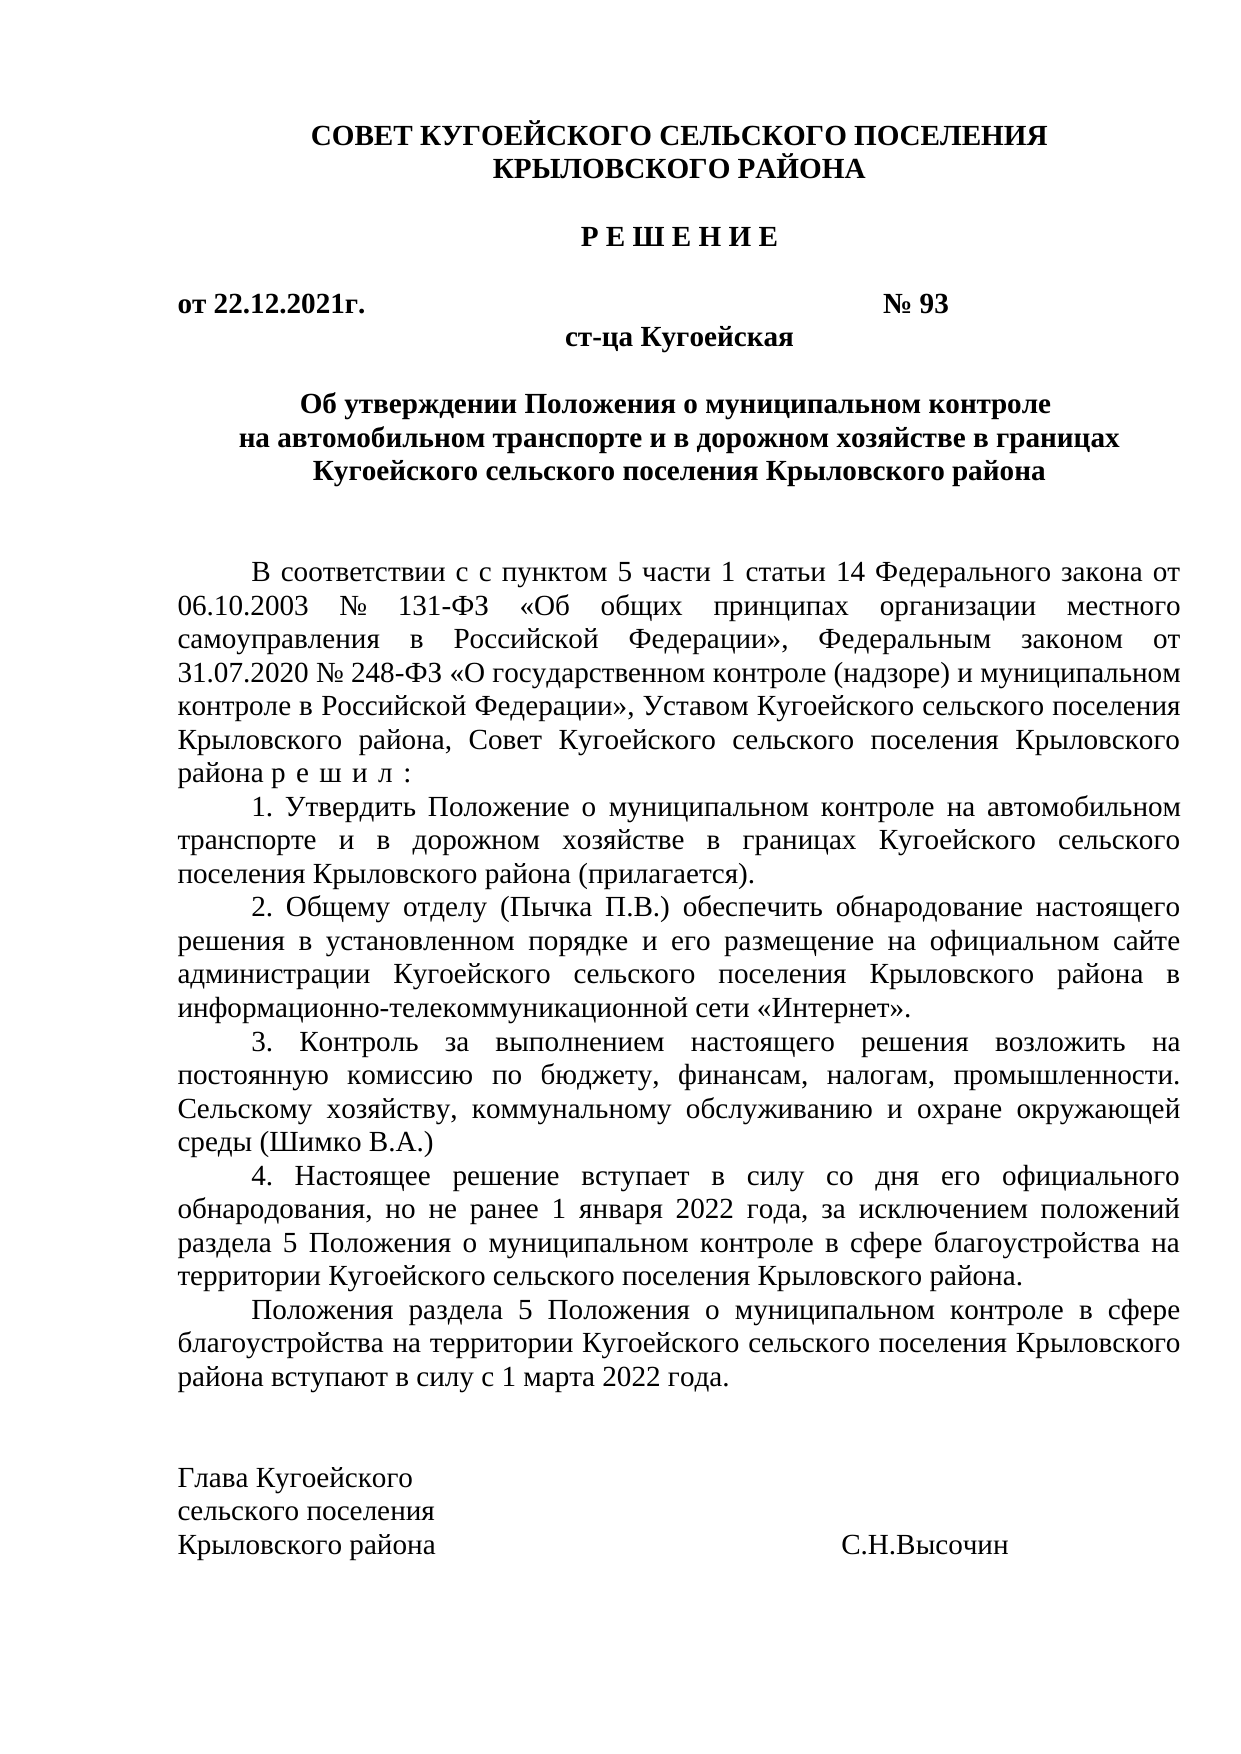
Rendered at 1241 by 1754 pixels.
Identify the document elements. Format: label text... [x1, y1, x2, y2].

text В соответствии с с пунктом 5 части 1 статьи 14 Федерального закона от 06.10.2003 № 131-ФЗ «Об общих принципах организации местного самоуправления в Российской Федерации», Федеральным законом от 31.07.2020 № 248-ФЗ «О государственном контроле (надзоре) и муниципальном контроле в Российской Федерации», Уставом Кугоейского сельского поселения Крыловского района, Совет Кугоейского сельского поселения Крыловского района решил: [177, 554, 1181, 789]
text 4. Настоящее решение вступает в силу со дня его официального обнародования, но не ранее 1 января 2022 года, за исключением положений раздела 5 Положения о муниципальном контроле в сфере благоустройства на территории Кугоейского сельского поселения Крыловского района. [177, 1158, 1181, 1292]
text Глава Кугоейского [177, 1460, 1181, 1493]
text СОВЕТ КУГОЕЙСКОГО СЕЛЬСКОГО ПОСЕЛЕНИЯ [177, 118, 1181, 152]
text Об утверждении Положения о муниципальном контроле на автомобильном транспорте и в дорожном хозяйстве в границах Кугоейского сельского поселения Крыловского района [177, 386, 1181, 487]
text ст-ца Кугоейская [177, 319, 1181, 353]
text Р Е Ш Е Н И Е [177, 219, 1181, 252]
text от 22.12.2021г. № 93 [177, 286, 1181, 319]
text КРЫЛОВСКОГО РАЙОНА [177, 152, 1181, 185]
text Положения раздела 5 Положения о муниципальном контроле в сфере благоустройства на территории Кугоейского сельского поселения Крыловского района вступают в силу с 1 марта 2022 года. [177, 1292, 1181, 1393]
text 2. Общему отделу (Пычка П.В.) обеспечить обнародование настоящего решения в установленном порядке и его размещение на официальном сайте администрации Кугоейского сельского поселения Крыловского района в информационно-телекоммуникационной сети «Интернет». [177, 889, 1181, 1024]
text Крыловского района С.Н.Высочин [177, 1527, 1181, 1560]
text 1. Утвердить Положение о муниципальном контроле на автомобильном транспорте и в дорожном хозяйстве в границах Кугоейского сельского поселения Крыловского района (прилагается). [177, 789, 1181, 889]
text сельского поселения [177, 1493, 1181, 1527]
text 3. Контроль за выполнением настоящего решения возложить на постоянную комиссию по бюджету, финансам, налогам, промышленности. Сельскому хозяйству, коммунальному обслуживанию и охране окружающей среды (Шимко В.А.) [177, 1024, 1181, 1158]
